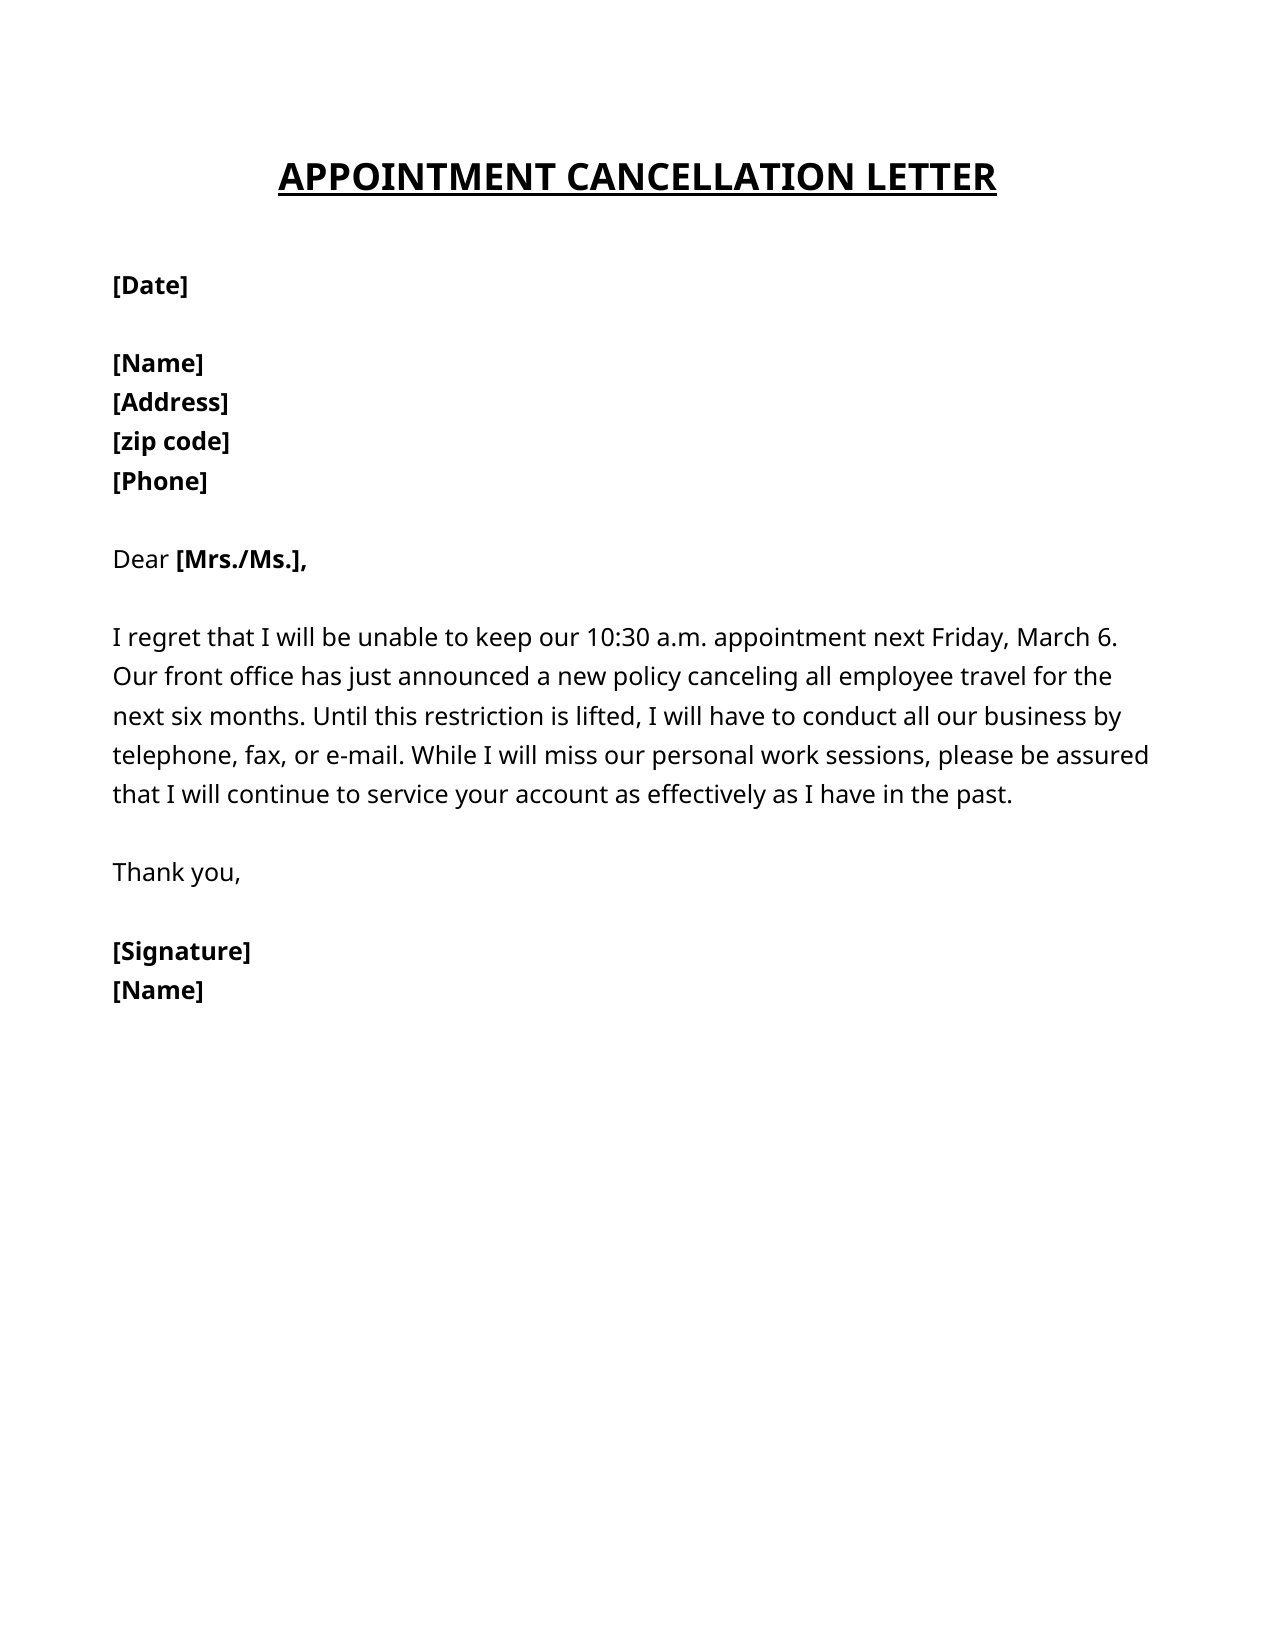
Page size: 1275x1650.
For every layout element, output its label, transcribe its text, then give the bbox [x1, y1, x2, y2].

text I regret that I will be unable to keep our 10:30 a.m. appointment next Friday, March 6. Our front office has just announced a new policy canceling all employee travel for the next six months. Until this restriction is lifted, I will have to conduct all our business by telephone, fax, or e-mail. While I will miss our personal work sessions, please be assured that I will continue to service your account as effectively as I have in the past. [112, 620, 1162, 811]
text [zip code] [112, 424, 1162, 458]
text [Signature] [112, 933, 1162, 967]
text Thank you, [112, 855, 1162, 889]
text [Address] [112, 385, 1162, 419]
text Dear [Mrs./Ms.], [112, 541, 1162, 576]
text [Name] [112, 972, 1162, 1006]
text [Date] [Name] [112, 267, 1162, 380]
text APPOINTMENT CANCELLATION LETTER [112, 150, 1162, 201]
text [Phone] [112, 463, 1162, 497]
